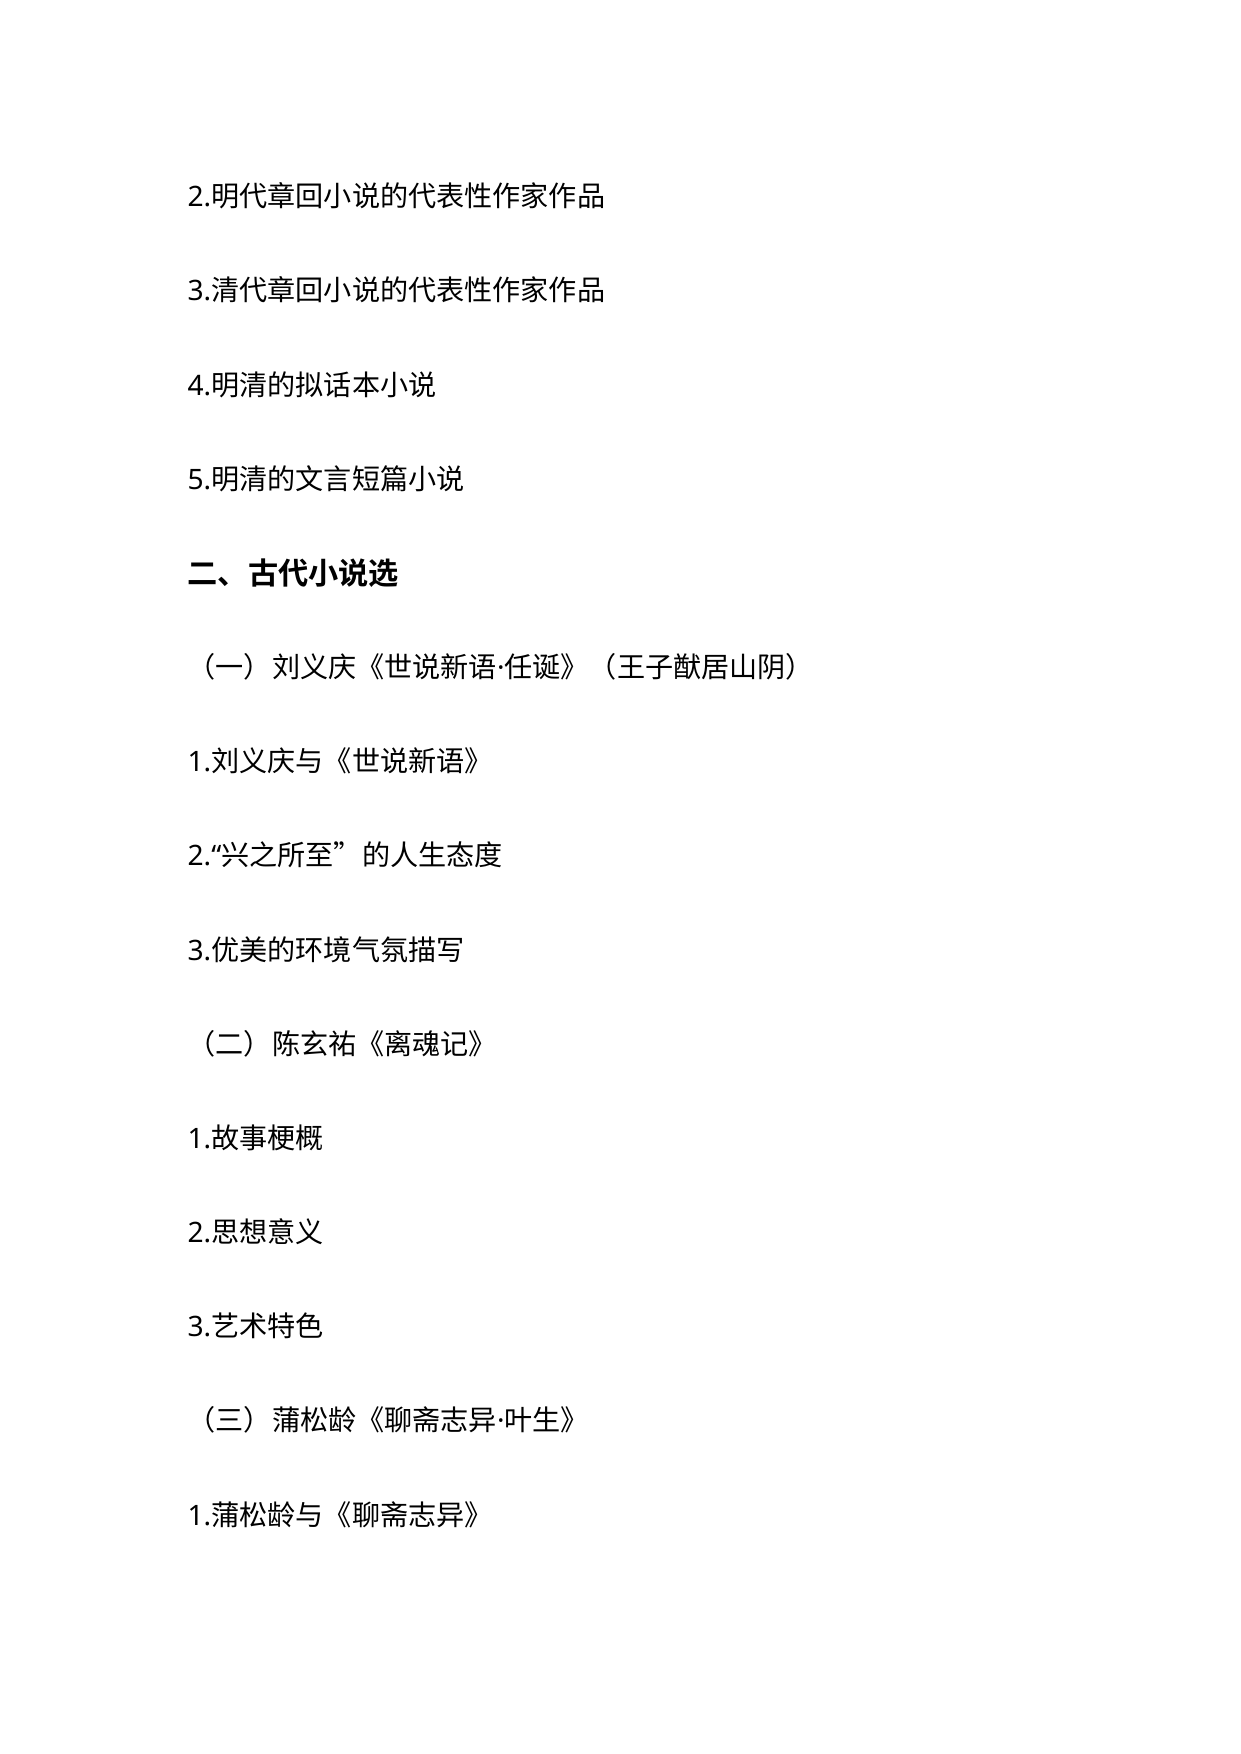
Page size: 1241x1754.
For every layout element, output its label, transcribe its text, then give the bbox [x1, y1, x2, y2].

text 3.清代章回小说的代表性作家作品 [187, 256, 1053, 321]
text 2.思想意义 [187, 1198, 1053, 1263]
text 1.刘义庆与《世说新语》 [187, 727, 1053, 792]
text （一）刘义庆《世说新语·任诞》（王子猷居山阴） [187, 633, 1053, 698]
text 2.“兴之所至”的人生态度 [187, 821, 1053, 886]
text 2.明代章回小说的代表性作家作品 [187, 162, 1053, 227]
text 1.蒲松龄与《聊斋志异》 [187, 1480, 1053, 1545]
text 二、古代小说选 [187, 539, 1053, 604]
text 4.明清的拟话本小说 [187, 350, 1053, 415]
text 5.明清的文言短篇小说 [187, 444, 1053, 509]
text 1.故事梗概 [187, 1104, 1053, 1169]
text 3.艺术特色 [187, 1292, 1053, 1357]
text （二）陈玄祐《离魂记》 [187, 1009, 1053, 1074]
text 3.优美的环境气氛描写 [187, 915, 1053, 980]
text （三）蒲松龄《聊斋志异·叶生》 [187, 1386, 1053, 1451]
